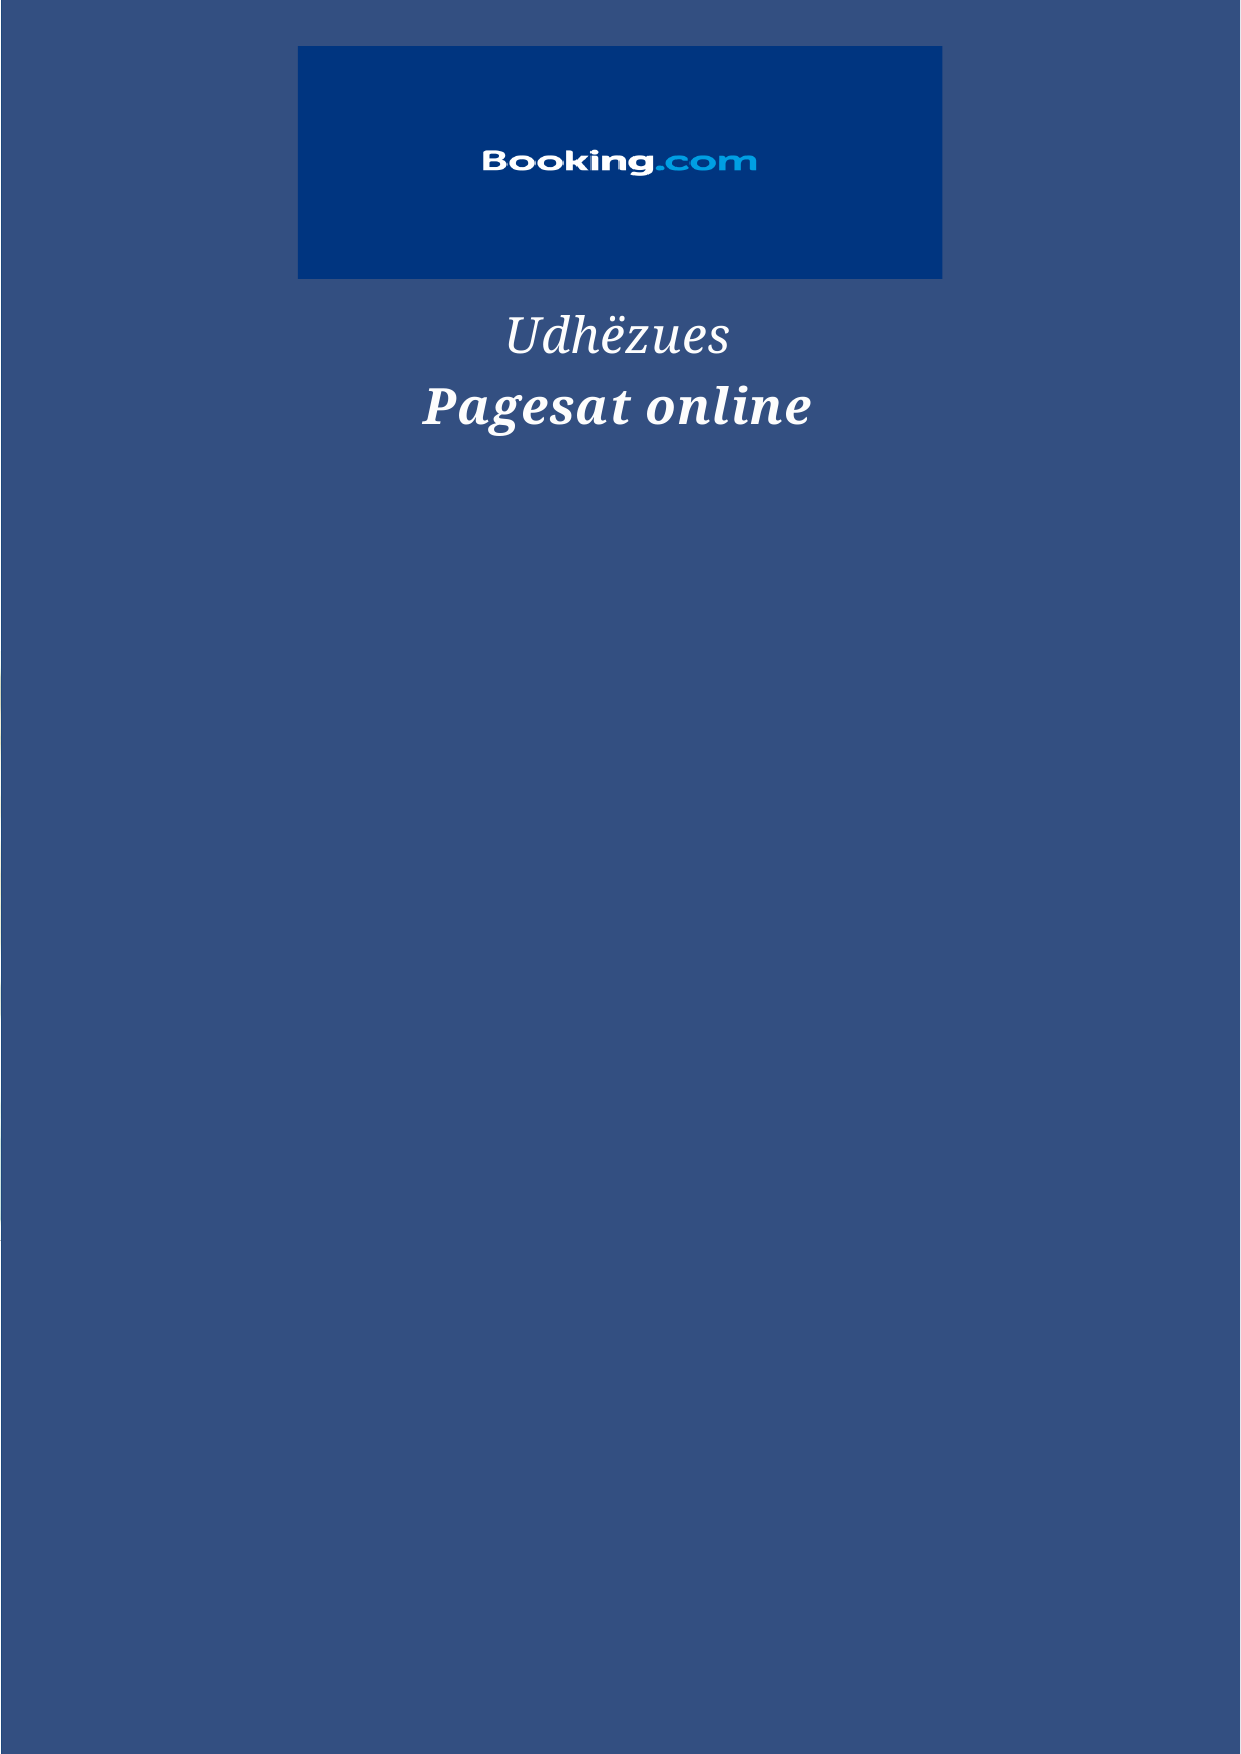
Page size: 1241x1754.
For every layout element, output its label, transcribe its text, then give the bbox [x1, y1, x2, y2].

text Udhëzues [119, 300, 1121, 368]
picture [297, 46, 943, 279]
text Pagesat online [119, 371, 1121, 439]
